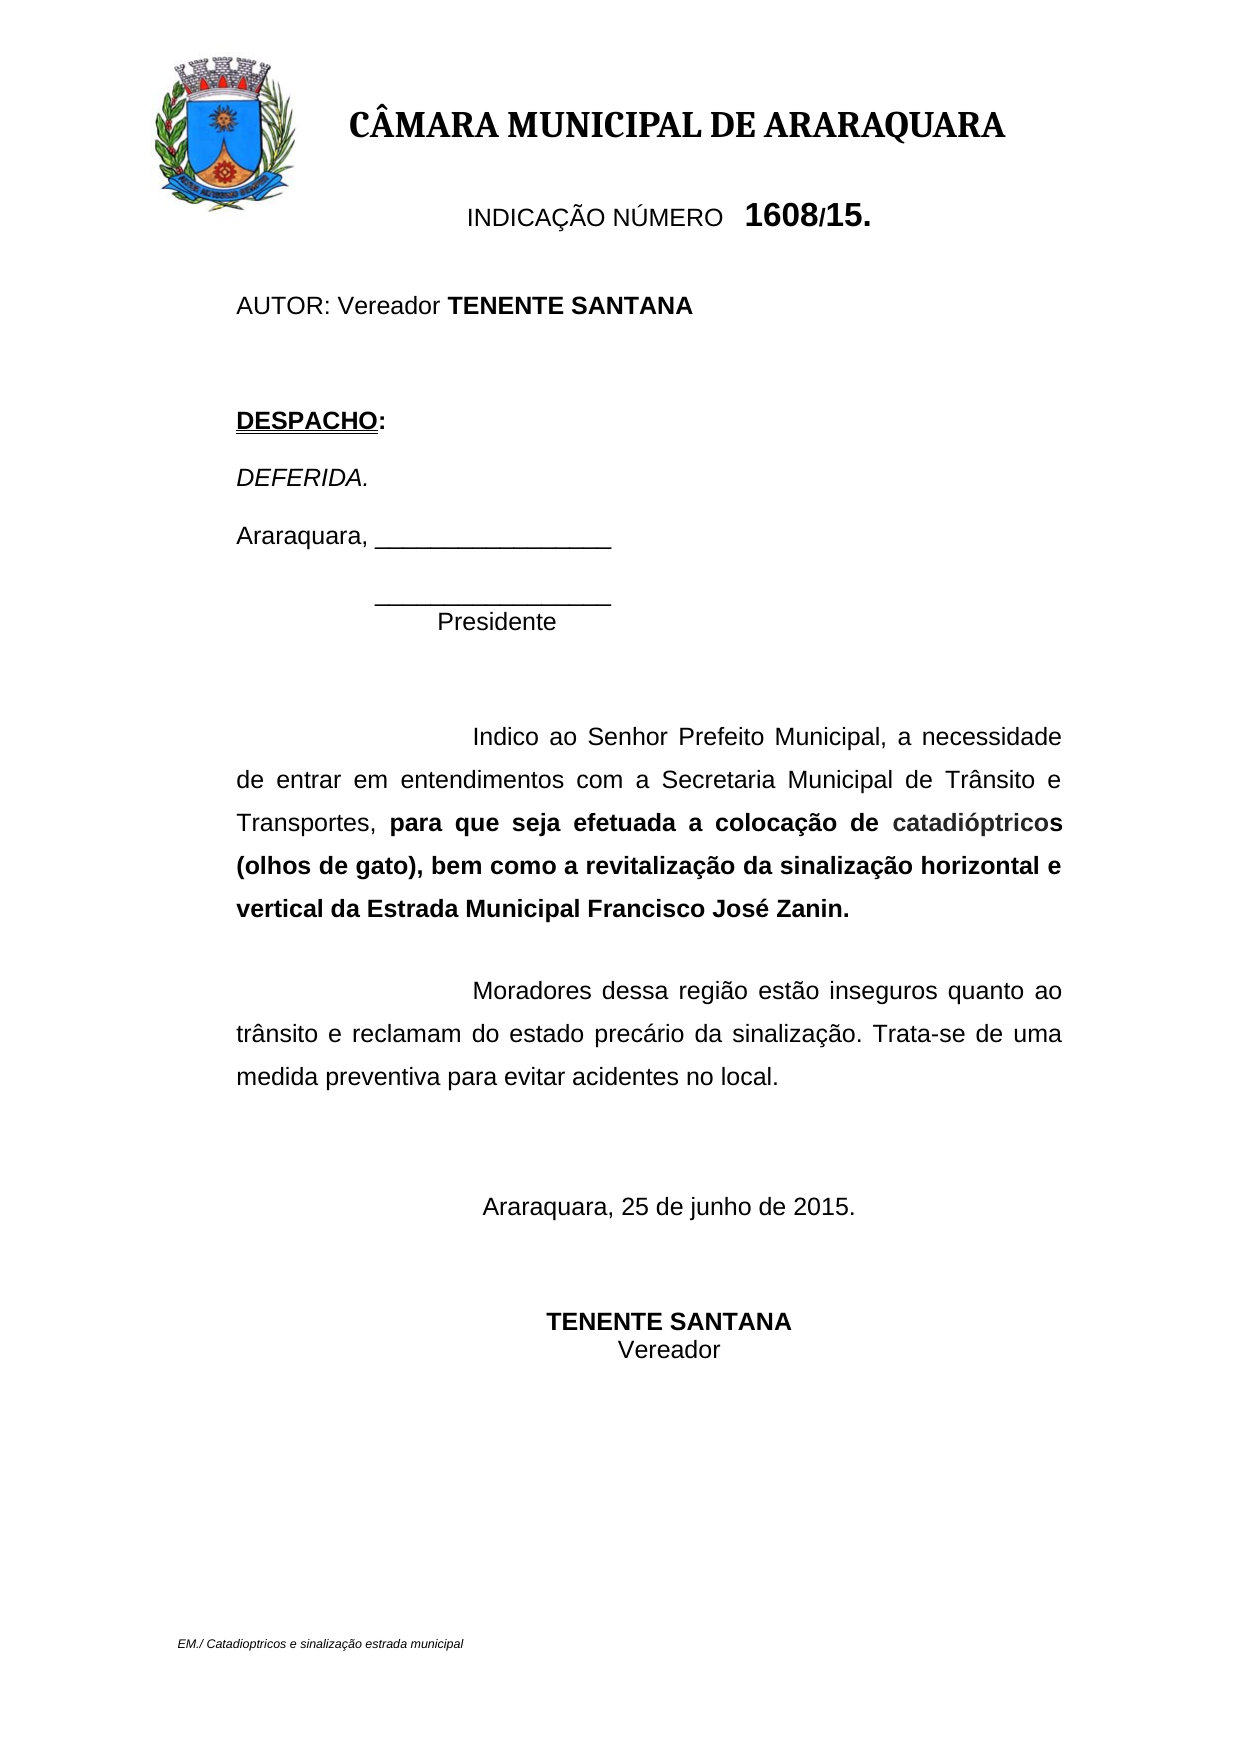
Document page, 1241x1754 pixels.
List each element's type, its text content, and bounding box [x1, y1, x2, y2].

text : TENENTE SANTANA [236, 291, 1102, 319]
text 1608/15. [236, 195, 1102, 233]
text DEFERIDA. [236, 463, 1102, 492]
text EM./ Catadioptricos e sinalização estrada municipal [177, 1637, 1102, 1652]
text : [236, 406, 1102, 434]
picture [150, 44, 300, 218]
text _________________ [236, 578, 1102, 607]
text Araraquara, 25 de junho de 2015. [236, 1192, 1102, 1220]
text Indico ao Senhor Municipal, a de entendimentos com a Secretaria Municipal de Trânsito e Transportes, para que seja efetuada a colocação de catadióptricos (olhos de gato), bem como a revitalização da sinalização horizontal e vertical da Estrada Municipal Francisco José Zanin. [236, 722, 1063, 923]
text Moradores dessa região estão inseguros quanto ao trânsito e reclamam do estado precário da sinalização. Trata-se de uma medida preventiva para evitar acidentes no local. [236, 976, 1063, 1091]
text TENENTE SANTANA [177, 1307, 1102, 1335]
subtitle Araraquara, _________________ [236, 521, 1102, 549]
title ARARAQUARA [300, 103, 1102, 147]
